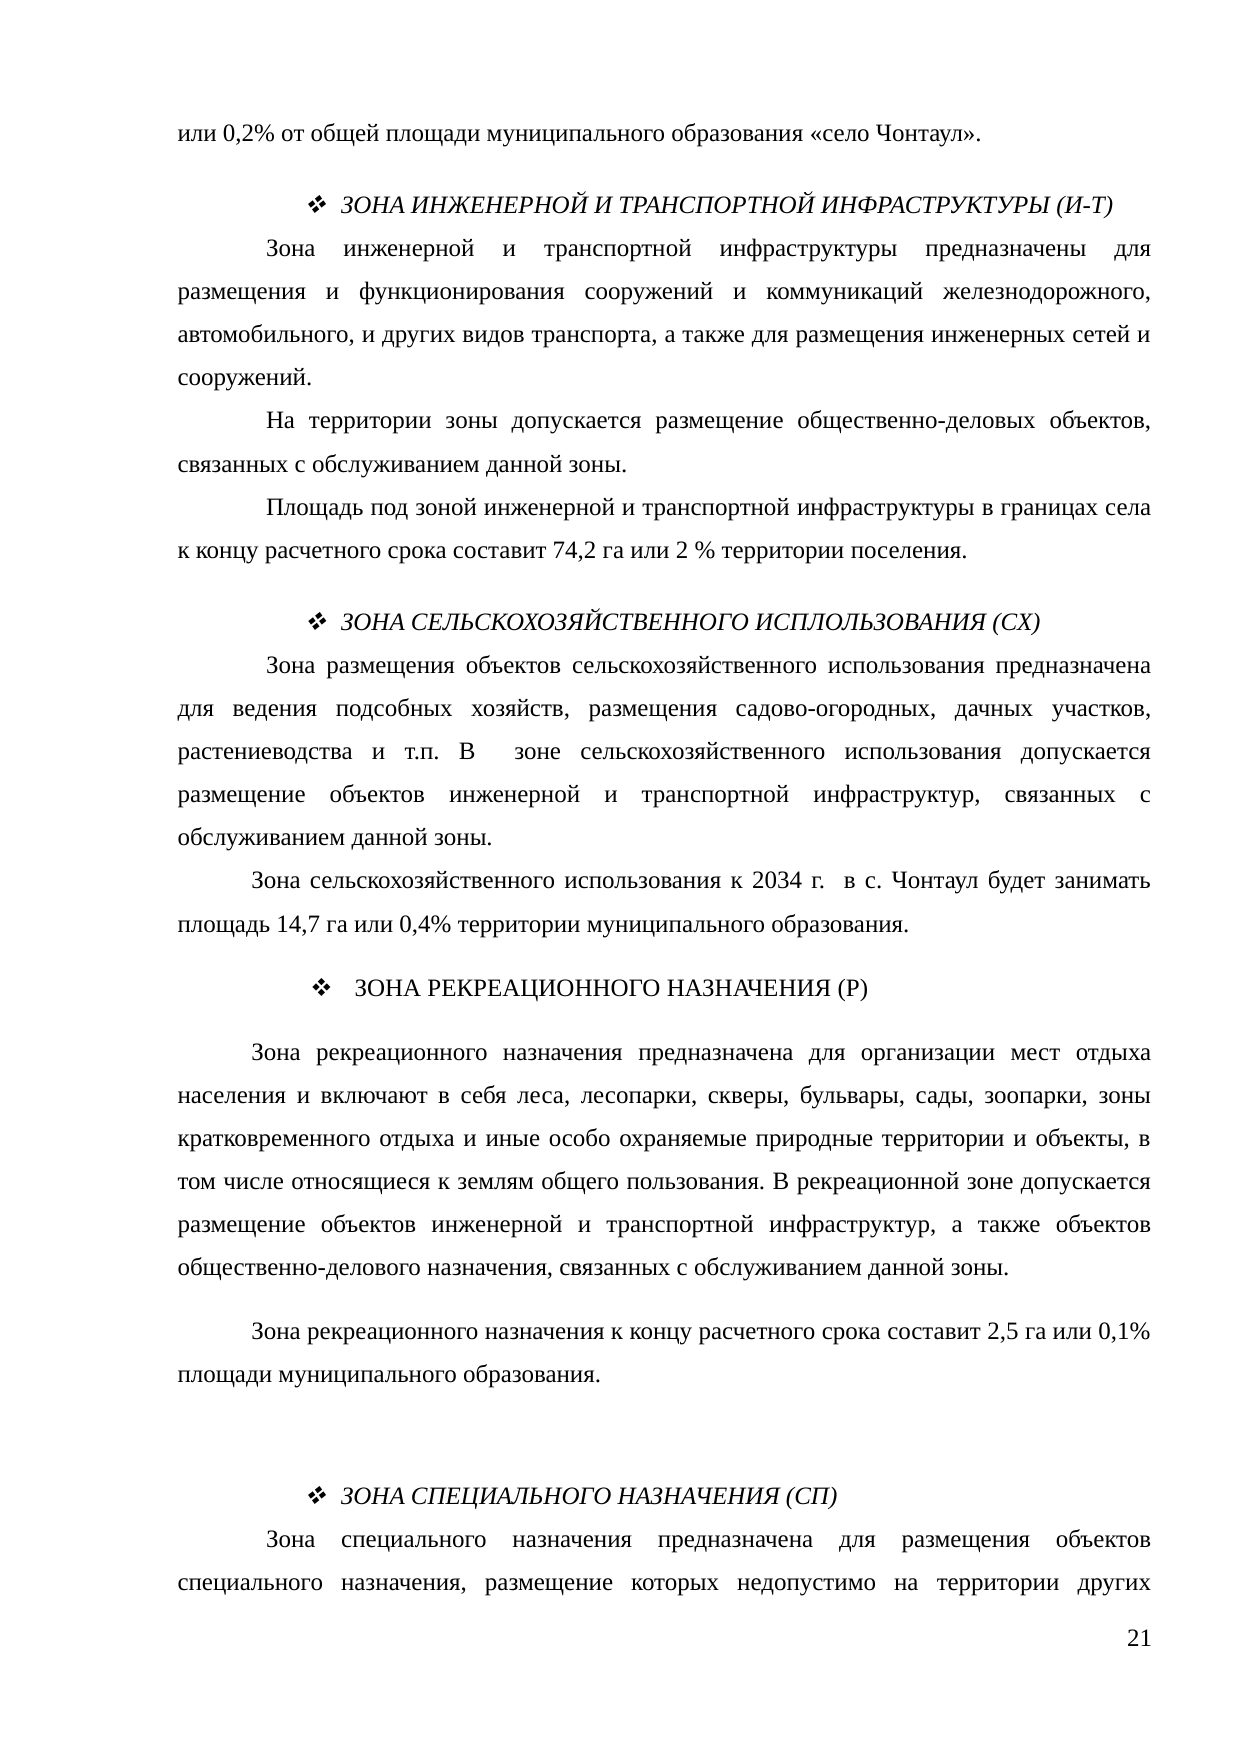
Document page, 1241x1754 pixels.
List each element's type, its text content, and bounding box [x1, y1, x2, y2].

text На территории зоны допускается размещение общественно-деловых объектов, связанных с обслуживанием данной зоны. [177, 406, 1152, 477]
list Зона специального назначения (Сп) [303, 1481, 1152, 1509]
list ЗОНА РЕКРЕАЦИОННОГО НАЗНАЧЕНИЯ (Р) [310, 973, 1152, 1001]
text Зона инженерной и транспортной инфраструктуры предназначены для размещения и функционирования сооружений и коммуникаций железнодорожного, автомобильного, и других видов транспорта, а также для размещения инженерных сетей и сооружений. [177, 233, 1152, 391]
list Зона сельскохозяйственного исплользования (Сх) [303, 607, 1152, 636]
text Зона рекреационного назначения к концу расчетного срока составит 2,5 га или 0,1% площади муниципального образования. [177, 1316, 1152, 1388]
text Зона рекреационного назначения предназначена для организации мест отдыха населения и включают в себя леса, лесопарки, скверы, бульвары, сады, зоопарки, зоны кратковременного отдыха и иные особо охраняемые природные территории и объекты, в том числе относящиеся к землям общего пользования. В рекреационной зоне допускается размещение объектов инженерной и транспортной инфраструктур, а также объектов общественно-делового назначения, связанных с обслуживанием данной зоны. [177, 1037, 1152, 1281]
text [177, 118, 1152, 147]
text Зона размещения объектов сельскохозяйственного использования предназначена для ведения подсобных хозяйств, размещения садово-огородных, дачных участков, растениеводства и т.п. В зоне сельскохозяйственного использования допускается размещение объектов инженерной и транспортной инфраструктур, связанных с обслуживанием данной зоны. [177, 650, 1152, 851]
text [177, 1524, 1152, 1596]
text Площадь под зоной инженерной и транспортной инфраструктуры в границах села к концу расчетного срока составит 74,2 га или 2 % территории поселения. [177, 492, 1152, 564]
list Зона инженерной и транспортной инфраструктуры (И-Т) [303, 190, 1152, 219]
text Зона сельскохозяйственного использования к 2034 г. в с. Чонтаул будет занимать площадь 14,7 га или 0,4% территории муниципального образования. [177, 866, 1152, 937]
